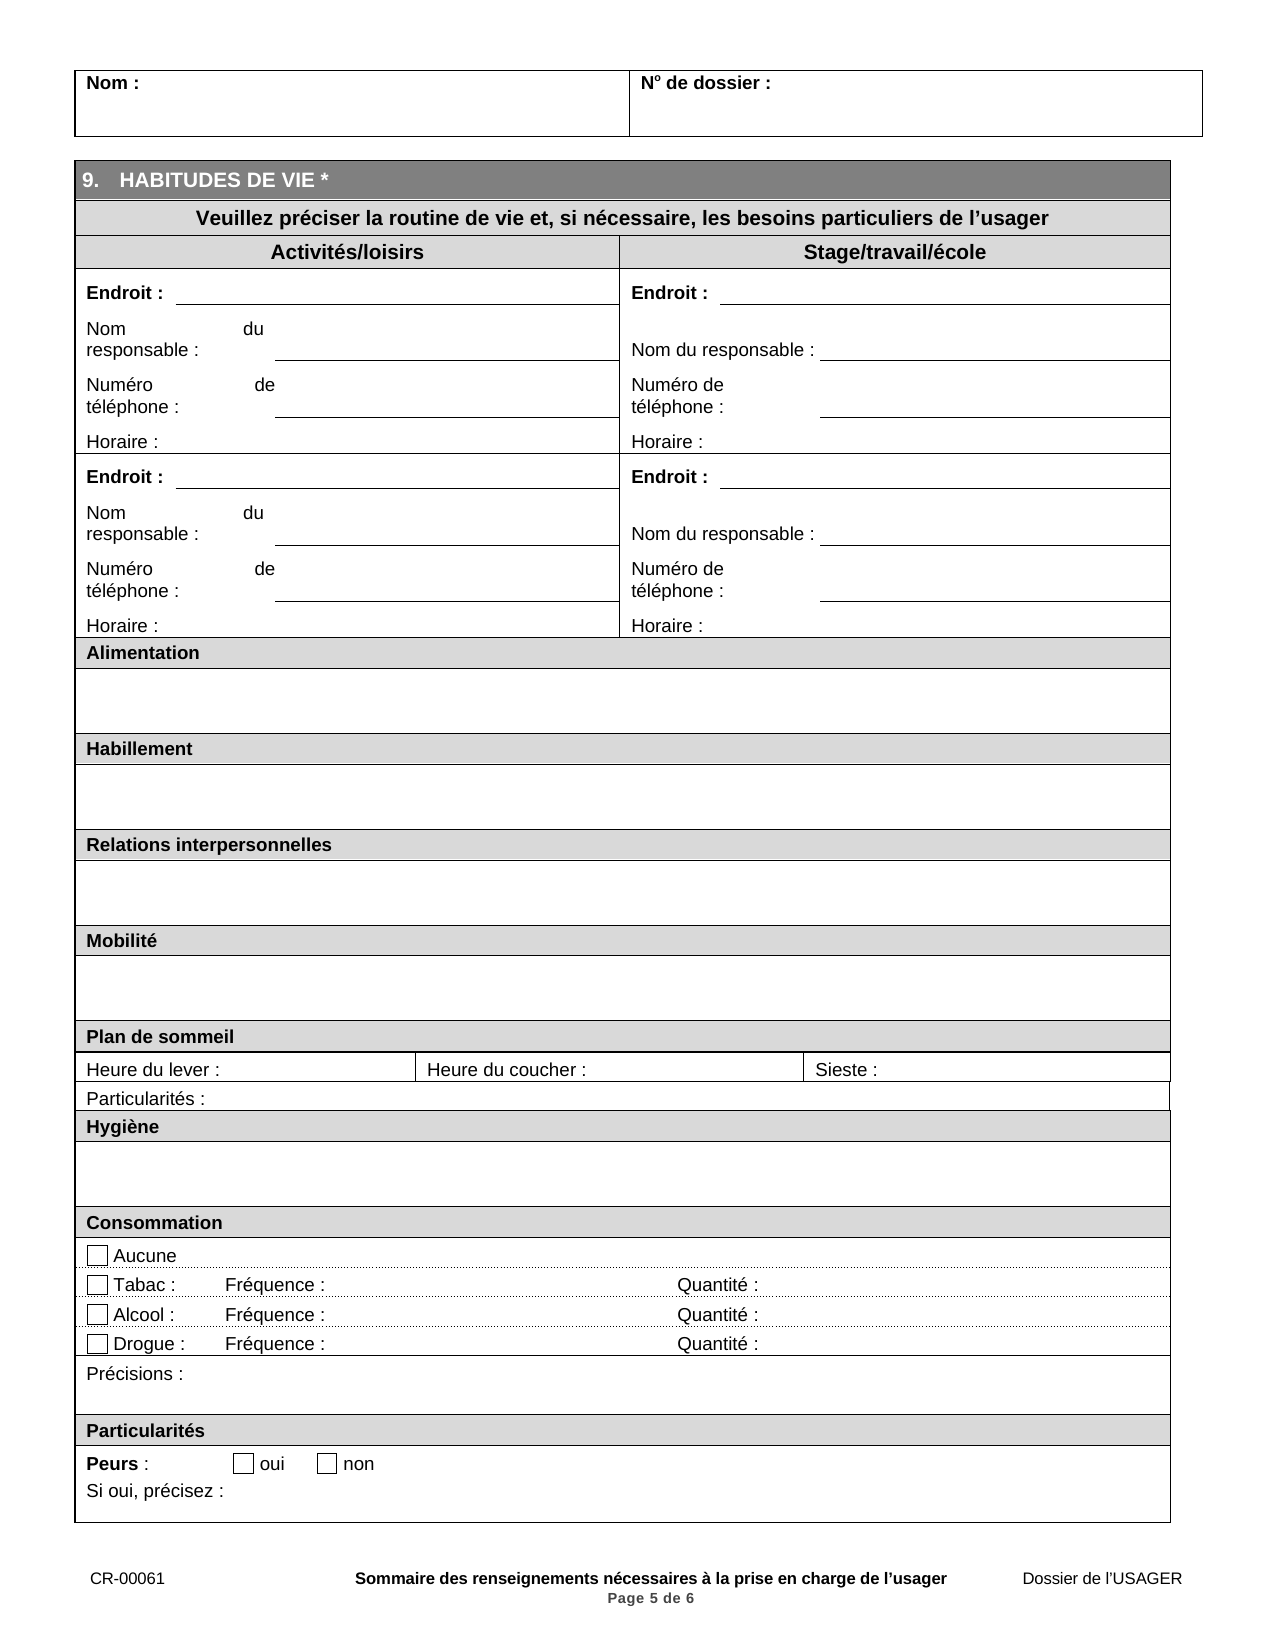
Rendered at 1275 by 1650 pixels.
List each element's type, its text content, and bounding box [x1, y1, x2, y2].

table_cell Particularités [76, 1415, 1170, 1445]
table_cell [275, 305, 619, 360]
table_cell Nom du responsable : [76, 488, 275, 544]
table_cell Fréquence : [214, 1296, 343, 1326]
table_cell Endroit : [620, 454, 720, 488]
table_cell [176, 454, 619, 488]
table_cell Numéro de téléphone : [76, 545, 275, 601]
table_cell Quantité : [666, 1267, 780, 1296]
table_cell Nom du responsable : [76, 304, 275, 360]
table_cell Horaire : [76, 601, 176, 637]
table_cell [720, 269, 1170, 304]
table_cell [720, 417, 1170, 452]
table_cell Veuillez préciser la routine de vie et, si nécessaire, les besoins particuliers de l’usager [76, 201, 1170, 235]
table_cell Endroit : [620, 269, 720, 304]
table_cell [76, 956, 1170, 1020]
table_cell Consommation [76, 1207, 1170, 1237]
table_cell Fréquence : [214, 1326, 343, 1355]
table_cell [780, 1326, 1170, 1355]
table_cell Nom du responsable : [620, 304, 820, 360]
table_cell [275, 546, 619, 601]
table_cell [344, 1326, 666, 1355]
table_cell Peurs : oui non Si oui, précisez : [76, 1446, 1170, 1522]
table_cell Activités/loisirs [76, 236, 619, 268]
table_cell [720, 601, 1170, 637]
table_cell Alimentation [76, 638, 1170, 668]
table_cell [176, 417, 619, 452]
table_cell [76, 669, 1170, 733]
table_cell [176, 601, 619, 637]
table_cell [820, 305, 1170, 360]
table_cell [344, 1267, 666, 1296]
table_cell [820, 361, 1170, 417]
table_cell Quantité : [666, 1326, 780, 1355]
table_cell Horaire : [620, 601, 720, 637]
table_cell Habillement [76, 734, 1170, 763]
table_cell Numéro de téléphone : [620, 360, 820, 417]
table_cell [820, 489, 1170, 544]
table_cell Fréquence : [214, 1267, 343, 1296]
table_cell [76, 1142, 1170, 1206]
table_cell Numéro de téléphone : [76, 360, 275, 417]
table_cell Heure du coucher : [416, 1053, 803, 1081]
table_cell [76, 861, 1170, 924]
table_cell [344, 1296, 666, 1326]
table_cell Nom du responsable : [620, 488, 820, 544]
table_cell Aucune [76, 1238, 1170, 1267]
table_cell [275, 361, 619, 417]
table_cell Numéro de téléphone : [620, 545, 820, 601]
table_cell Sieste : [804, 1053, 1170, 1081]
table_cell Précisions : [76, 1356, 1170, 1414]
table_cell Horaire : [76, 417, 176, 452]
table_cell [820, 546, 1170, 601]
table_cell Stage/travail/école [620, 236, 1170, 268]
table_cell Endroit : [76, 269, 176, 304]
table_cell Drogue : [76, 1326, 214, 1355]
table_cell Quantité : [666, 1296, 780, 1326]
table_cell [275, 489, 619, 544]
table_cell Tabac : [76, 1267, 214, 1296]
table_header HABITUDES DE VIE * [76, 161, 1170, 199]
table_cell Relations interpersonnelles [76, 830, 1170, 859]
table_cell Particularités : [76, 1082, 1169, 1110]
table_cell [76, 765, 1170, 828]
table_cell Alcool : [76, 1296, 214, 1326]
table_cell Heure du lever : [76, 1053, 415, 1081]
table_cell [780, 1267, 1170, 1296]
table_cell Endroit : [76, 454, 176, 488]
table_cell [780, 1296, 1170, 1326]
table_cell Plan de sommeil [76, 1021, 1170, 1051]
table_cell Horaire : [620, 417, 720, 452]
table_cell [176, 269, 619, 304]
table_cell [720, 454, 1170, 488]
table_cell Hygiène [76, 1111, 1170, 1141]
table_cell Mobilité [76, 926, 1170, 955]
